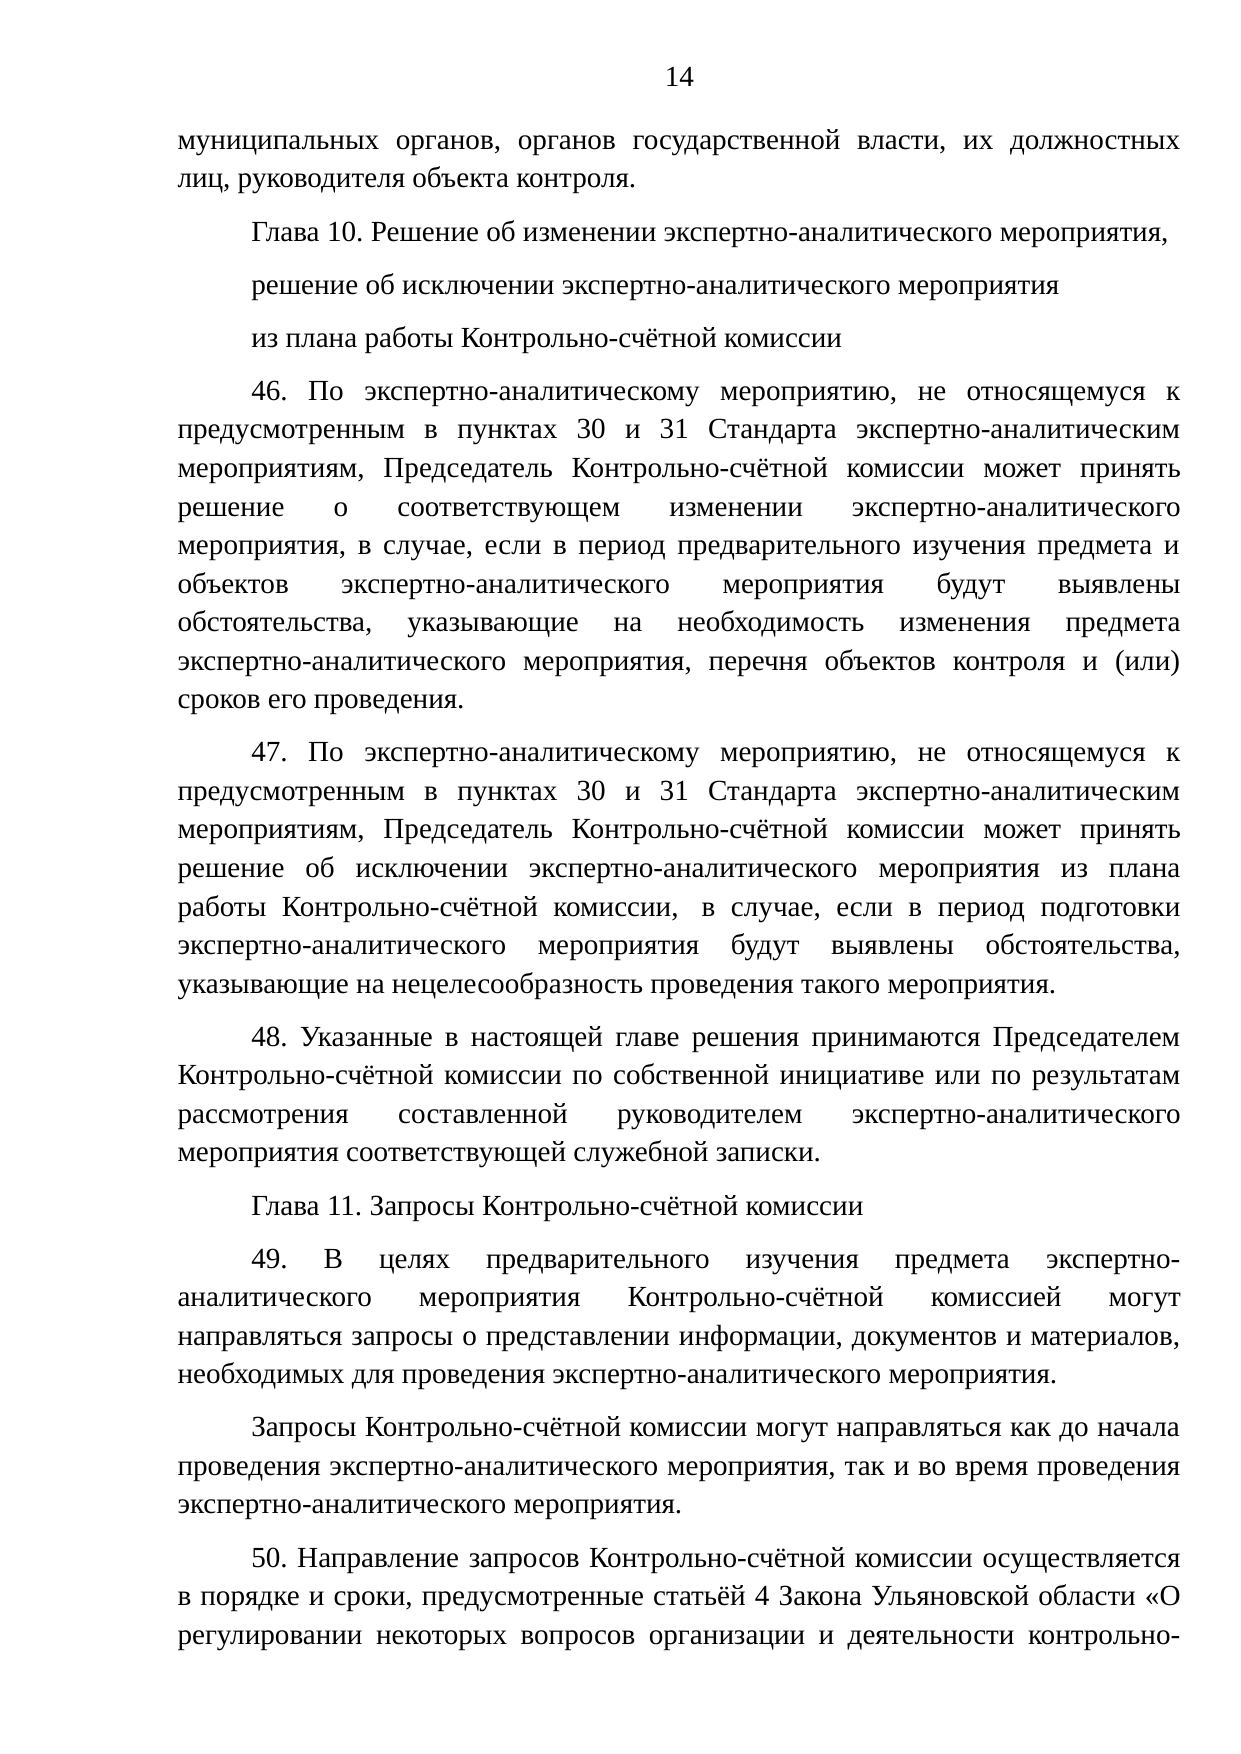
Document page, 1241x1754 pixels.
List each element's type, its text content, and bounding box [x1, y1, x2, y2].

text 48. Указанные в настоящей главе решения принимаются Председателем Контрольно-счётной комиссии по собственной инициативе или по результатам рассмотрения составленной руководителем экспертно-аналитического мероприятия соответствующей служебной записки. [177, 1019, 1181, 1168]
text решение об исключении экспертно-аналитического мероприятия [177, 267, 1181, 300]
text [177, 122, 1181, 194]
text Глава 11. Запросы Контрольно-счётной комиссии [177, 1188, 1181, 1221]
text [177, 1540, 1181, 1650]
text Глава 10. Решение об изменении экспертно-аналитического мероприятия, [177, 214, 1181, 247]
text Запросы Контрольно-счётной комиссии могут направляться как до начала проведения экспертно-аналитического мероприятия, так и во время проведения экспертно-аналитического мероприятия. [177, 1409, 1181, 1520]
text 49. В целях предварительного изучения предмета экспертно-аналитического мероприятия Контрольно-счётной комиссией могут направляться запросы о представлении информации, документов и материалов, необходимых для проведения экспертно-аналитического мероприятия. [177, 1241, 1181, 1390]
text 46. По экспертно-аналитическому мероприятию, не относящемуся к предусмотренным в пунктах 30 и 31 Стандарта экспертно-аналитическим мероприятиям, Председатель Контрольно-счётной комиссии может принять решение о соответствующем изменении экспертно-аналитического мероприятия, в случае, если в период предварительного изучения предмета и объектов экспертно-аналитического мероприятия будут выявлены обстоятельства, указывающие на необходимость изменения предмета экспертно-аналитического мероприятия, перечня объектов контроля и (или) сроков его проведения. [177, 373, 1181, 715]
text 47. По экспертно-аналитическому мероприятию, не относящемуся к предусмотренным в пунктах 30 и 31 Стандарта экспертно-аналитическим мероприятиям, Председатель Контрольно-счётной комиссии может принять решение об исключении экспертно-аналитического мероприятия из плана работы Контрольно-счётной комиссии, в случае, если в период подготовки экспертно-аналитического мероприятия будут выявлены обстоятельства, указывающие на нецелесообразность проведения такого мероприятия. [177, 734, 1181, 999]
text из плана работы Контрольно-счётной комиссии [177, 320, 1181, 353]
